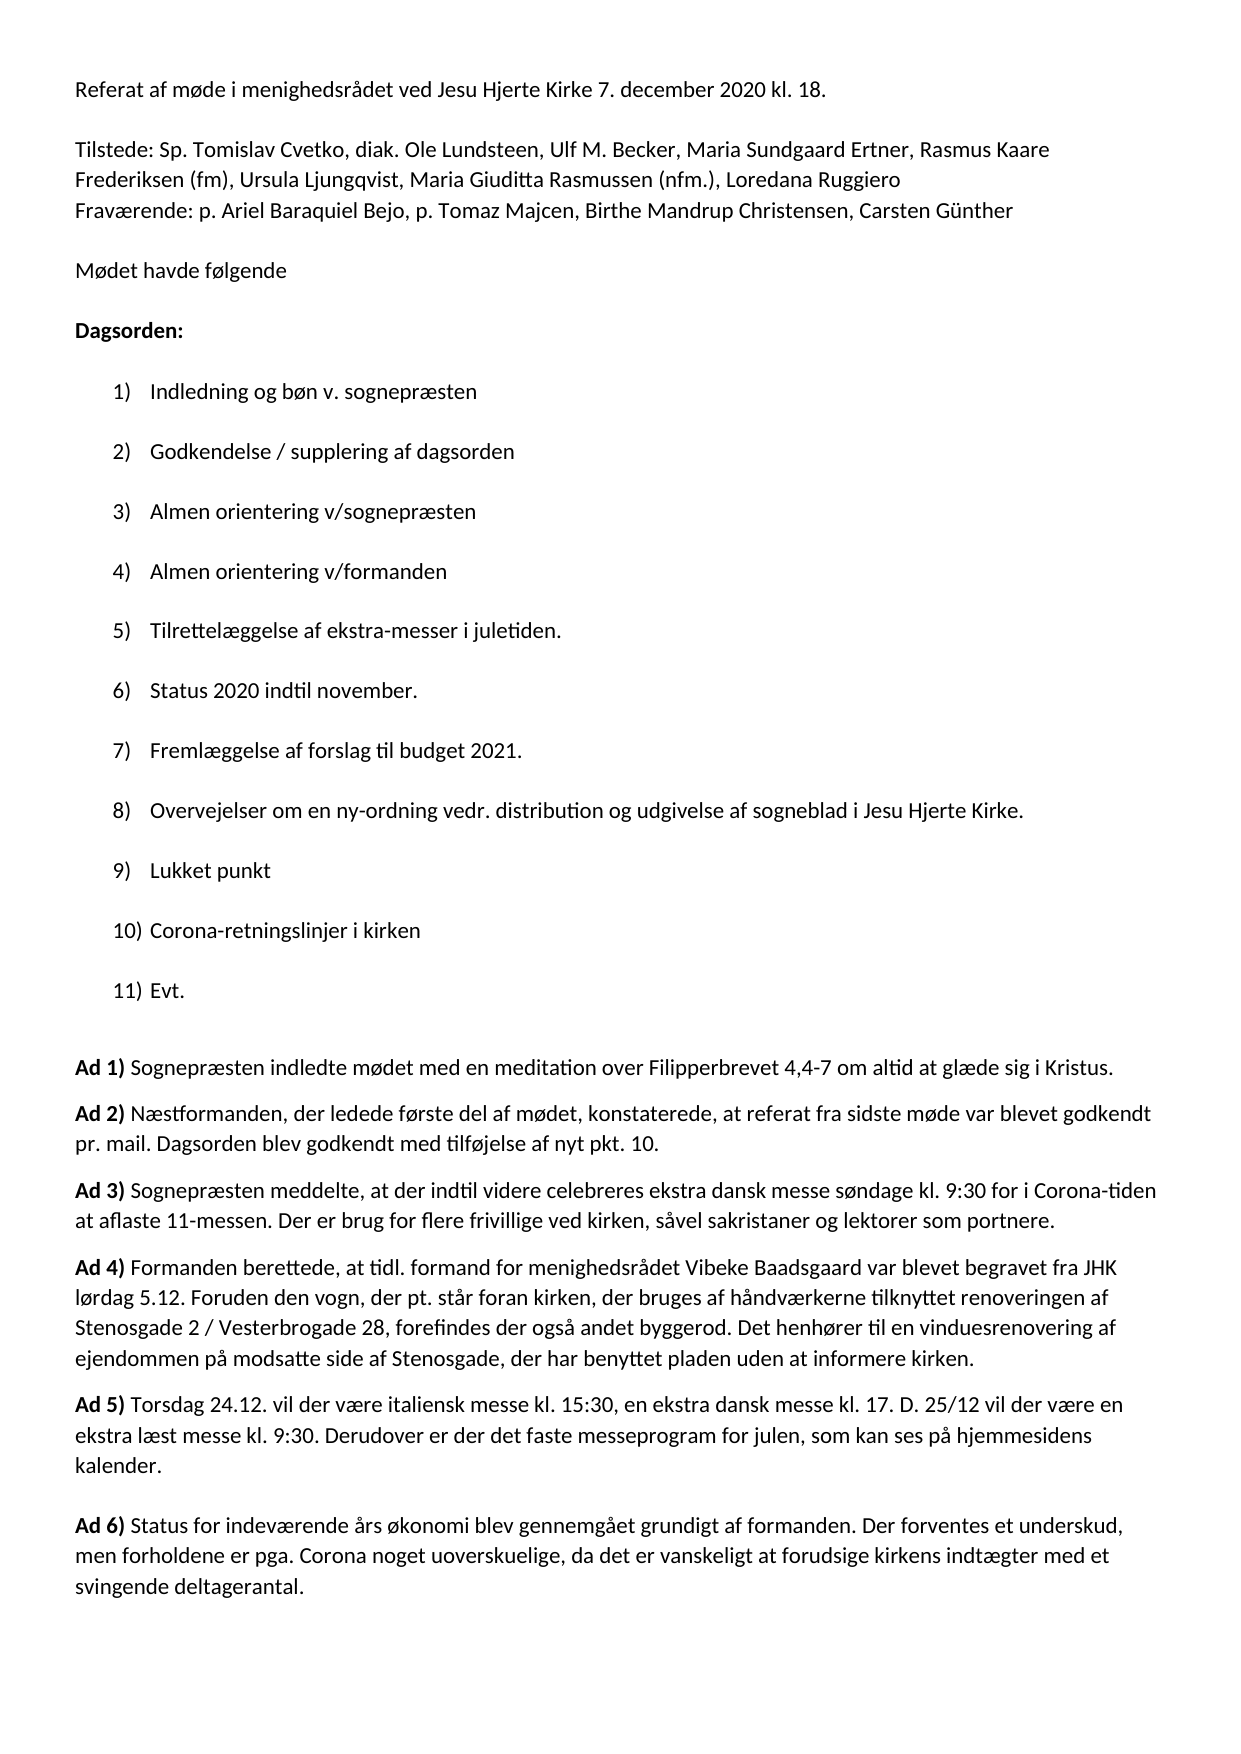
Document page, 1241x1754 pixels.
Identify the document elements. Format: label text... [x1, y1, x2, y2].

list Corona-retningslinjer i kirken [112, 916, 1165, 944]
list Evt. [112, 976, 1165, 1004]
text Dagsorden: [75, 317, 1165, 345]
text Mødet havde følgende [75, 256, 1165, 284]
list Overvejelser om en ny-ordning vedr. distribution og udgivelse af sogneblad i Jesu Hjerte Kirke. [112, 796, 1165, 824]
list Tilrettelæggelse af ekstra-messer i juletiden. [112, 617, 1165, 645]
text Ad 6) Status for indeværende års økonomi blev gennemgået grundigt af formanden. Der forventes et underskud, men forholdene er pga. Corona noget uoverskuelige, da det er vanskeligt at forudsige kirkens indtægter med et svingende deltagerantal. [75, 1511, 1165, 1600]
list Lukket punkt [112, 856, 1165, 884]
text Ad 5) Torsdag 24.12. vil der være italiensk messe kl. 15:30, en ekstra dansk messe kl. 17. D. 25/12 vil der være en ekstra læst messe kl. 9:30. Derudover er der det faste messeprogram for julen, som kan ses på hjemmesidens kalender. [75, 1391, 1165, 1479]
list Status 2020 indtil november. [112, 677, 1165, 704]
list Godkendelse / supplering af dagsorden [112, 437, 1165, 465]
list Indledning og bøn v. sognepræsten [112, 377, 1165, 405]
text Ad 1) Sognepræsten indledte mødet med en meditation over Filipperbrevet 4,4-7 om altid at glæde sig i Kristus. [75, 1053, 1165, 1081]
text Tilstede: Sp. Tomislav Cvetko, diak. Ole Lundsteen, Ulf M. Becker, Maria Sundgaard Ertner, Rasmus Kaare Frederiksen (fm), Ursula Ljungqvist, Maria Giuditta Rasmussen (nfm.), Loredana Ruggiero [75, 135, 1165, 194]
list Almen orientering v/formanden [112, 557, 1165, 585]
text Fraværende: p. Ariel Baraquiel Bejo, p. Tomaz Majcen, Birthe Mandrup Christensen, Carsten Günther [75, 196, 1165, 224]
text Ad 3) Sognepræsten meddelte, at der indtil videre celebreres ekstra dansk messe søndage kl. 9:30 for i Corona-tiden at aflaste 11-messen. Der er brug for flere frivillige ved kirken, såvel sakristaner og lektorer som portnere. [75, 1176, 1165, 1234]
text Ad 2) Næstformanden, der ledede første del af mødet, konstaterede, at referat fra sidste møde var blevet godkendt pr. mail. Dagsorden blev godkendt med tilføjelse af nyt pkt. 10. [75, 1099, 1165, 1157]
text Ad 4) Formanden berettede, at tidl. formand for menighedsrådet Vibeke Baadsgaard var blevet begravet fra JHK lørdag 5.12. Foruden den vogn, der pt. står foran kirken, der bruges af håndværkerne tilknyttet renoveringen af Stenosgade 2 / Vesterbrogade 28, forefindes der også andet byggerod. Det henhører til en vinduesrenovering af ejendommen på modsatte side af Stenosgade, der har benyttet pladen uden at informere kirken. [75, 1253, 1165, 1372]
list Fremlæggelse af forslag til budget 2021. [112, 736, 1165, 764]
text Referat af møde i menighedsrådet ved Jesu Hjerte Kirke 7. december 2020 kl. 18. [75, 75, 1165, 103]
list Almen orientering v/sognepræsten [112, 497, 1165, 525]
